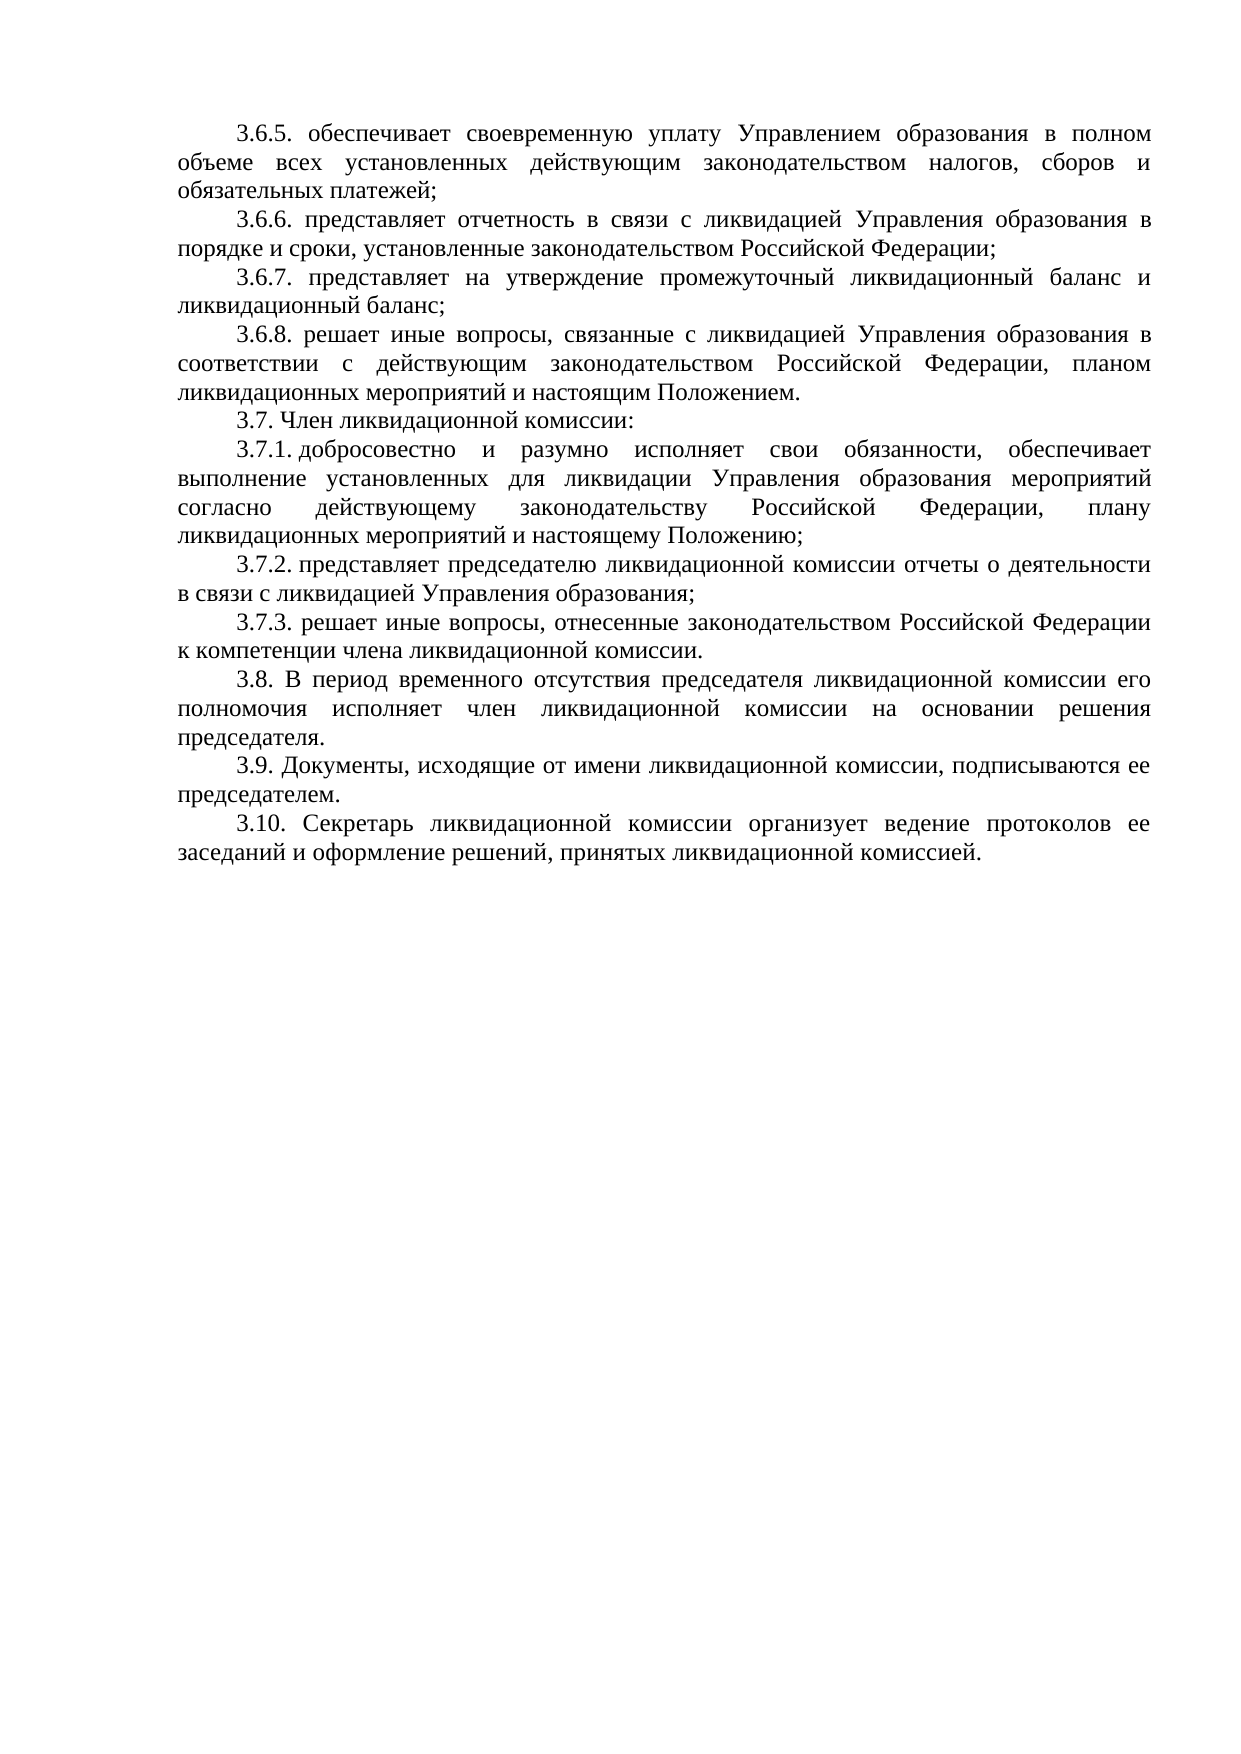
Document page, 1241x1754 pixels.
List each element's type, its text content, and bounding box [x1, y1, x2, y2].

text 3.6.8. решает иные вопросы, связанные с ликвидацией Управления образования в соответствии с действующим законодательством Российской Федерации, планом ликвидационных мероприятий и настоящим Положением. [177, 319, 1152, 406]
text 3.7. Член ликвидационной комиссии: [177, 406, 1152, 434]
text 3.6.6. представляет отчетность в связи с ликвидацией Управления образования в порядке и сроки, установленные законодательством Российской Федерации; [177, 204, 1152, 262]
text 3.9. Документы, исходящие от имени ликвидационной комиссии, подписываются ее председателем. [177, 751, 1152, 808]
text 3.6.7. представляет на утверждение промежуточный ликвидационный баланс и ликвидационный баланс; [177, 262, 1152, 319]
text 3.7.2. представляет председателю ликвидационной комиссии отчеты о деятельности в связи с ликвидацией Управления образования; [177, 549, 1152, 607]
text 3.7.1. добросовестно и разумно исполняет свои обязанности, обеспечивает выполнение установленных для ликвидации Управления образования мероприятий согласно действующему законодательству Российской Федерации, плану ликвидационных мероприятий и настоящему Положению; [177, 434, 1152, 549]
text 3.10. Секретарь ликвидационной комиссии организует ведение протоколов ее заседаний и оформление решений, принятых ликвидационной комиссией. [177, 808, 1152, 866]
text 3.7.3. решает иные вопросы, отнесенные законодательством Российской Федерации к компетенции члена ликвидационной комиссии. [177, 607, 1152, 664]
text 3.6.5. обеспечивает своевременную уплату Управлением образования в полном объеме всех установленных действующим законодательством налогов, сборов и обязательных платежей; [177, 118, 1152, 204]
text 3.8. В период временного отсутствия председателя ликвидационной комиссии его полномочия исполняет член ликвидационной комиссии на основании решения председателя. [177, 664, 1152, 751]
